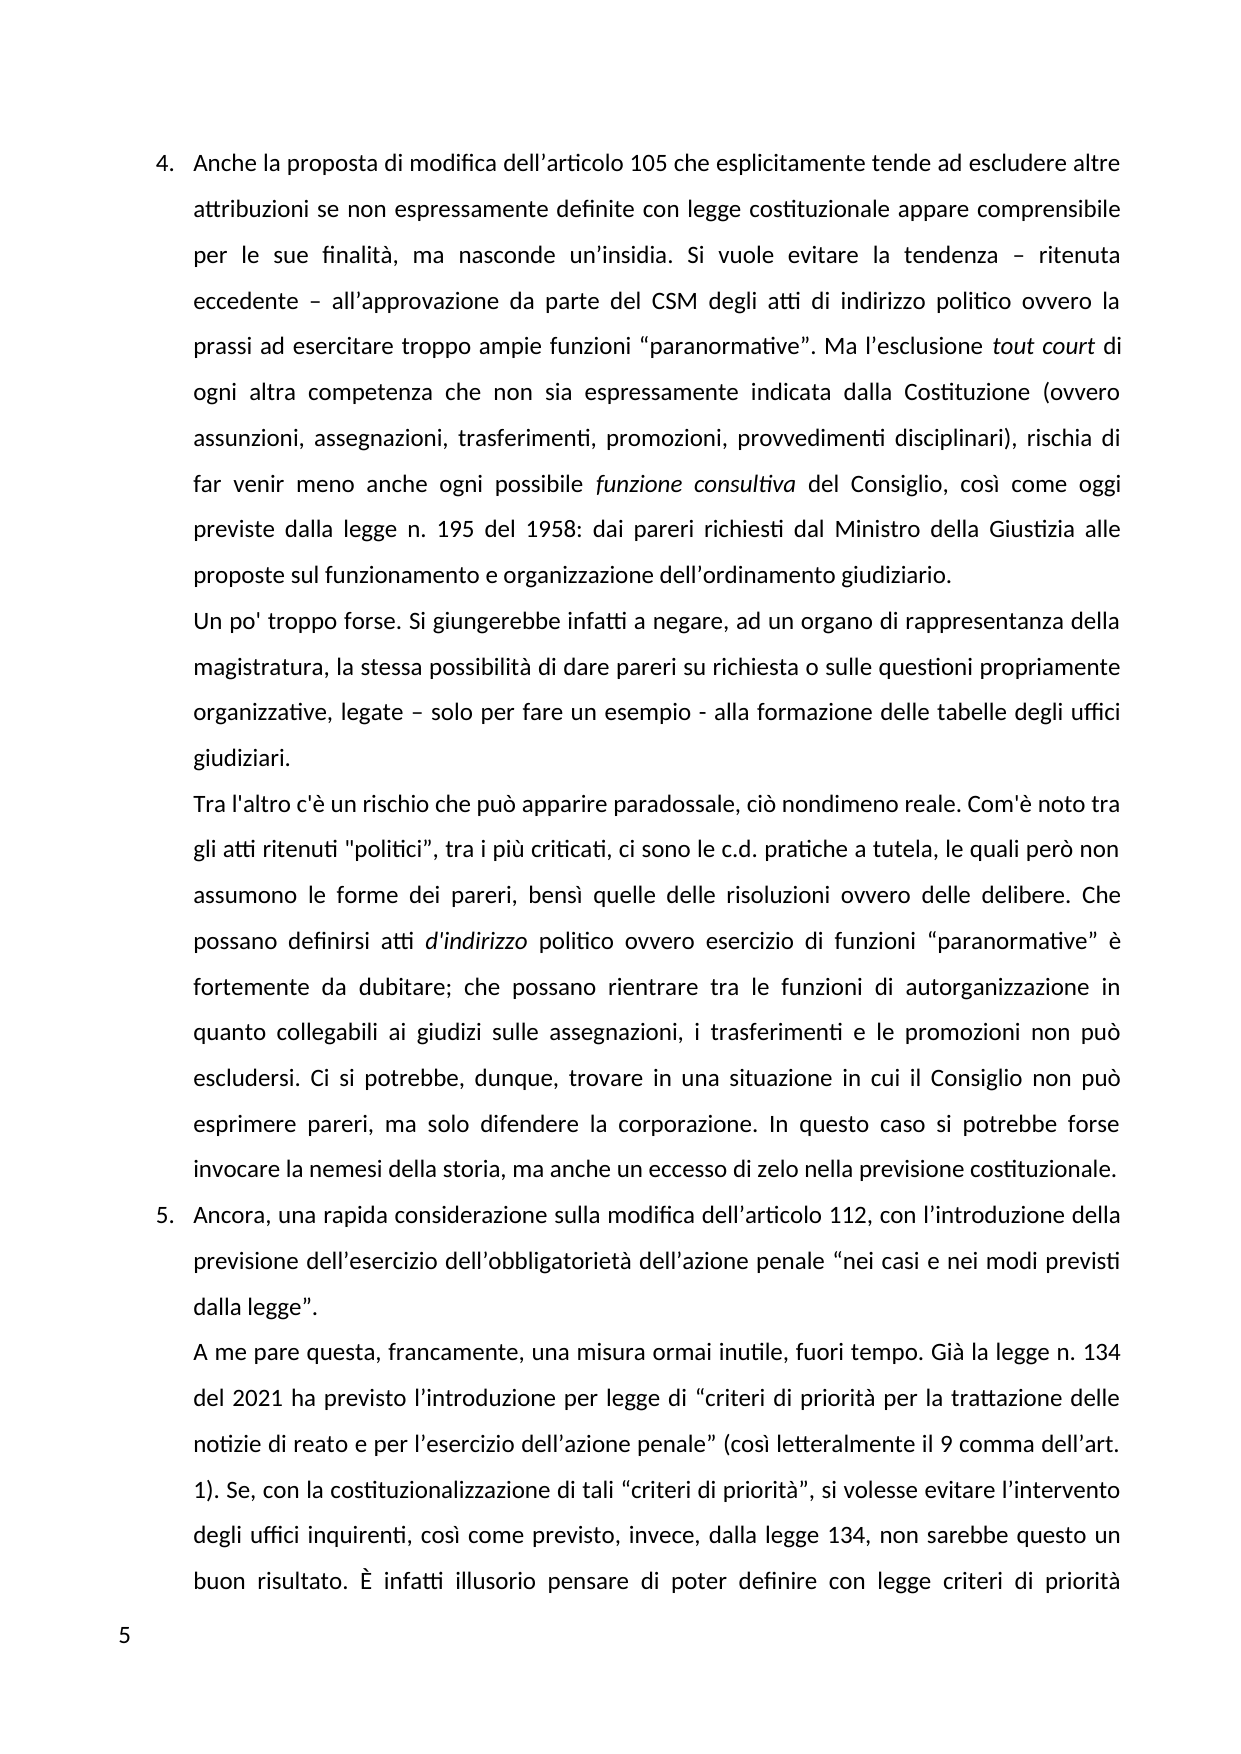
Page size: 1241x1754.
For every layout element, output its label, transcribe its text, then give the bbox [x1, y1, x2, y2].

list Ancora, una rapida considerazione sulla modifica dell’articolo 112, con l’introduzione della previsione dell’esercizio dell’obbligatorietà dell’azione penale “nei casi e nei modi previsti dalla legge”. [156, 1199, 1122, 1321]
list Un po' troppo forse. Si giungerebbe infatti a negare, ad un organo di rappresentanza della magistratura, la stessa possibilità di dare pareri su richiesta o sulle questioni propriamente organizzative, legate – solo per fare un esempio - alla formazione delle tabelle degli uffici giudiziari. [193, 605, 1122, 773]
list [193, 1337, 1122, 1596]
list Tra l'altro c'è un rischio che può apparire paradossale, ciò nondimeno reale. Com'è noto tra gli atti ritenuti "politici”, tra i più criticati, ci sono le c.d. pratiche a tutela, le quali però non assumono le forme dei pareri, bensì quelle delle risoluzioni ovvero delle delibere. Che possano definirsi atti d'indirizzo politico ovvero esercizio di funzioni “paranormative” è fortemente da dubitare; che possano rientrare tra le funzioni di autorganizzazione in quanto collegabili ai giudizi sulle assegnazioni, i trasferimenti e le promozioni non può escludersi. Ci si potrebbe, dunque, trovare in una situazione in cui il Consiglio non può esprimere pareri, ma solo difendere la corporazione. In questo caso si potrebbe forse invocare la nemesi della storia, ma anche un eccesso di zelo nella previsione costituzionale. [193, 788, 1122, 1184]
list Anche la proposta di modifica dell’articolo 105 che esplicitamente tende ad escludere altre attribuzioni se non espressamente definite con legge costituzionale appare comprensibile per le sue finalità, ma nasconde un’insidia. Si vuole evitare la tendenza – ritenuta eccedente – all’approvazione da parte del CSM degli atti di indirizzo politico ovvero la prassi ad esercitare troppo ampie funzioni “paranormative”. Ma l’esclusione tout court di ogni altra competenza che non sia espressamente indicata dalla Costituzione (ovvero assunzioni, assegnazioni, trasferimenti, promozioni, provvedimenti disciplinari), rischia di far venir meno anche ogni possibile funzione consultiva del Consiglio, così come oggi previste dalla legge n. 195 del 1958: dai pareri richiesti dal Ministro della Giustizia alle proposte sul funzionamento e organizzazione dell’ordinamento giudiziario. [156, 148, 1122, 590]
